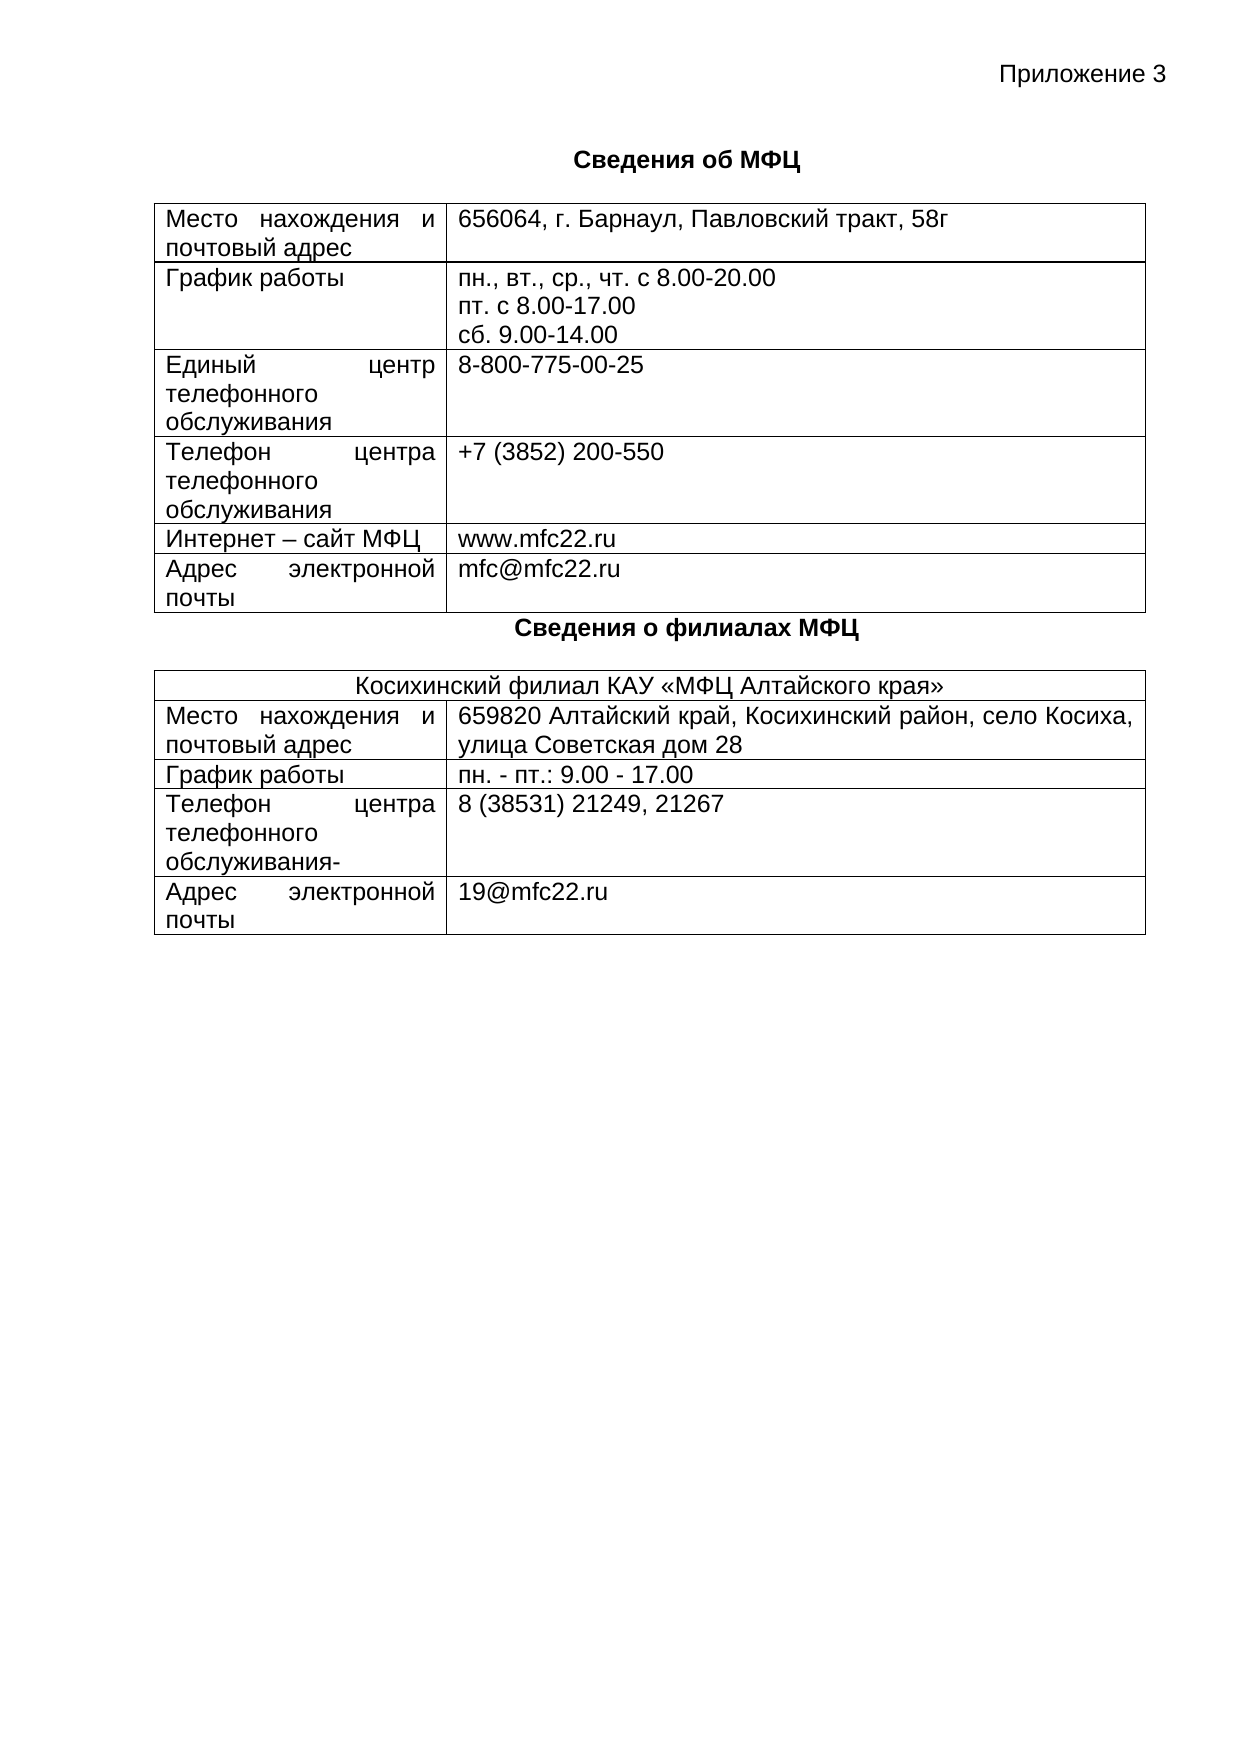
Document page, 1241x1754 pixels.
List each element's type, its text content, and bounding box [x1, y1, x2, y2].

table_cell пн., вт., ср., чт. с 8.00-20.00 пт. с 8.00-17.00 сб. 9.00-14.00 [447, 263, 1145, 349]
table_header . Барнаул, Павловский тракт, 58г [447, 204, 1145, 261]
table_cell Телефон центра телефонного обслуживания- [155, 789, 446, 876]
table_cell График работы [155, 263, 446, 349]
table_cell 8 (38531) 21249, 21267 [447, 789, 1145, 876]
table_cell Адрес электронной почты [155, 554, 446, 612]
table_header Косихинский филиал КАУ «МФЦ Алтайского края» [155, 671, 1145, 700]
table_cell mfc@mfc22.ru [447, 554, 1145, 612]
table_cell Адрес электронной почты [155, 877, 446, 934]
table_cell 19@mfc22.ru [447, 877, 1145, 934]
table_cell www.mfc22.ru [447, 524, 1145, 553]
table_cell 8-800-775-00-25 [447, 350, 1145, 436]
table_cell Интернет – сайт МФЦ [155, 524, 446, 553]
text Сведения об МФЦ [133, 145, 1166, 174]
table_header Место нахождения и почтовый адрес [155, 204, 446, 261]
table_cell График работы [155, 760, 446, 788]
table_cell Телефон центра телефонного обслуживания [155, 437, 446, 523]
text Сведения о филиалах МФЦ [133, 613, 1166, 641]
table_cell +7 (3852) 200-550 [447, 437, 1145, 523]
table_cell Единый центр телефонного обслуживания [155, 350, 446, 436]
text Приложение 3 [133, 59, 1166, 88]
table_cell Место нахождения и почтовый адрес [155, 701, 446, 758]
table_cell пн. - пт.: 9.00 - 17.00 [447, 760, 1145, 788]
table_cell 659820 Алтайский край, Косихинский район, село Косиха, улица Советская дом 28 [447, 701, 1145, 758]
